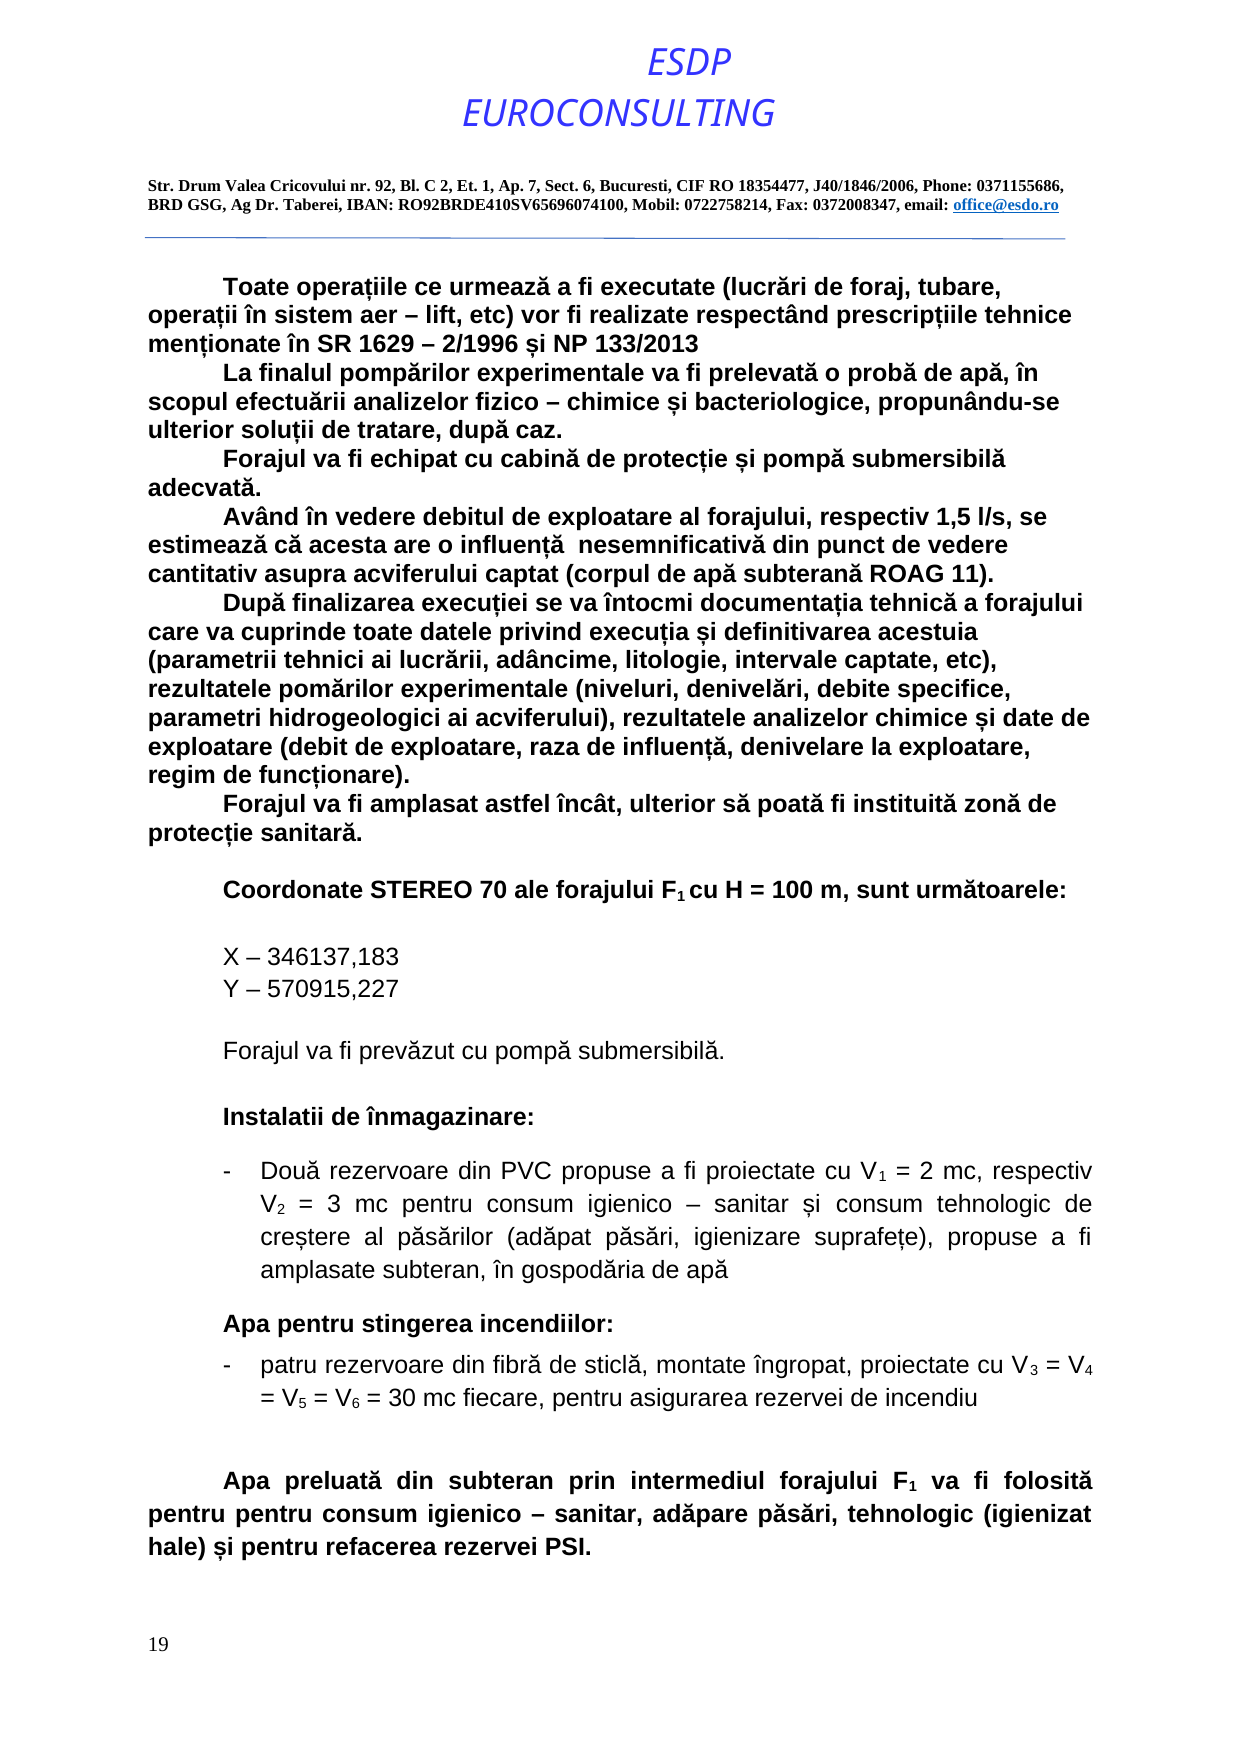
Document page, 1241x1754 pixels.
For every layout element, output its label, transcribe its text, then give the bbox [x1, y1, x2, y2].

list patru rezervoare din fibră de sticlă, montate îngropat, proiectate cu V3 = V4 = V5 = V6 = 30 mc fiecare, pentru asigurarea rezervei de incendiu [223, 1350, 1093, 1412]
text Apa preluată din subteran prin intermediul forajului F1 va fi folosită pentru pentru consum igienico – sanitar, adăpare păsări, tehnologic (igienizat hale) și pentru refacerea rezervei PSI. [148, 1466, 1093, 1561]
text Y – 570915,227 [148, 974, 1093, 1003]
text Forajul va fi echipat cu cabină de protecție și pompă submersibilă adecvată. [148, 444, 1093, 502]
text Toate operațiile ce urmează a fi executate (lucrări de foraj, tubare, operații în sistem aer – lift, etc) vor fi realizate respectând prescripțiile tehnice menționate în SR 1629 – 2/1996 și NP 133/2013 [148, 272, 1093, 358]
list Două rezervoare din PVC propuse a fi proiectate cu V1 = 2 mc, respectiv V2 = 3 mc pentru consum igienico – sanitar și consum tehnologic de creștere al păsărilor (adăpat păsări, igienizare suprafețe), propuse a fi amplasate subteran, în gospodăria de apă [223, 1156, 1093, 1284]
text După finalizarea execuției se va întocmi documentația tehnică a forajului care va cuprinde toate datele privind execuția și definitivarea acestuia (parametrii tehnici ai lucrării, adâncime, litologie, intervale captate, etc), rezultatele pomărilor experimentale (niveluri, denivelări, debite specifice, parametri hidrogeologici ai acviferului), rezultatele analizelor chimice și date de exploatare (debit de exploatare, raza de influență, denivelare la exploatare, regim de funcționare). [148, 588, 1093, 789]
text Instalatii de înmagazinare: [148, 1102, 1093, 1131]
text X – 346137,183 [148, 941, 1093, 970]
text Forajul va fi amplasat astfel încât, ulterior să poată fi instituită zonă de protecție sanitară. [148, 789, 1093, 847]
text Având în vedere debitul de exploatare al forajului, respectiv 1,5 l/s, se estimează că acesta are o influență nesemnificativă din punct de vedere cantitativ asupra acviferului captat (corpul de apă subterană ROAG 11). [148, 502, 1093, 588]
text Apa pentru stingerea incendiilor: [148, 1309, 1093, 1338]
text La finalul pompărilor experimentale va fi prelevată o probă de apă, în scopul efectuării analizelor fizico – chimice și bacteriologice, propunându-se ulterior soluții de tratare, după caz. [148, 358, 1093, 444]
text Coordonate STEREO 70 ale forajului F1 cu H = 100 m, sunt următoarele: [148, 875, 1093, 904]
text Forajul va fi prevăzut cu pompă submersibilă. [148, 1036, 1093, 1065]
